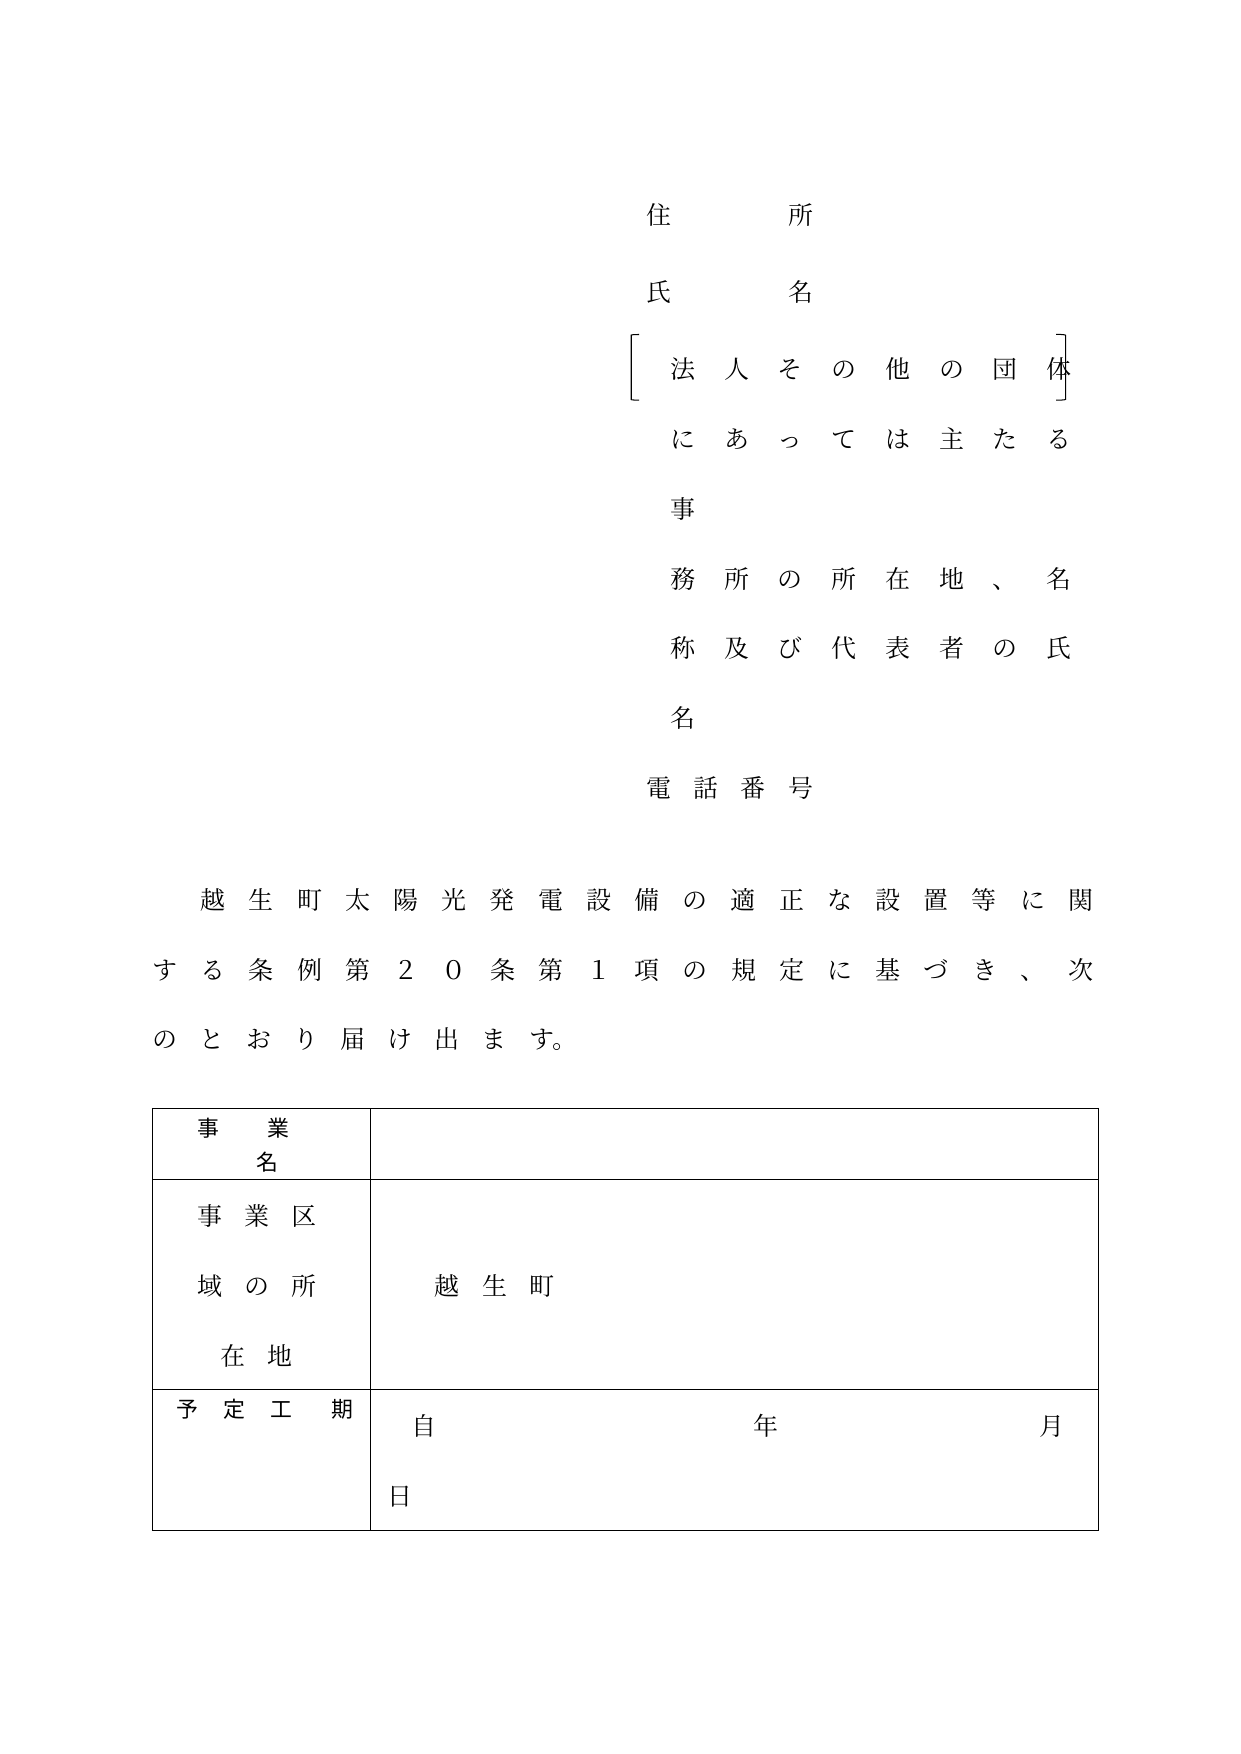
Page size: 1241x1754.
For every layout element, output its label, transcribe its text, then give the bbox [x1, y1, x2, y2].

text 氏 名 [152, 256, 1117, 326]
table_cell 自 年 月 日 [371, 1390, 1098, 1530]
table_header [371, 1109, 1098, 1179]
table_cell 事業区域の所在地 [153, 1180, 370, 1389]
text 法人その他の団体にあっては主たる事 [648, 333, 1094, 542]
table_cell 予定工期 [153, 1390, 370, 1530]
text 電話番号 [152, 752, 1117, 822]
table_cell 越生町 [371, 1180, 1098, 1389]
text 住 所 [152, 179, 848, 249]
table_header 事業名 [153, 1109, 370, 1179]
text 越生町太陽光発電設備の適正な設置等に関する条例第２０条第１項の規定に基づき、次のとおり届け出ます。 [152, 864, 1117, 1073]
text 務所の所在地、名称及び代表者の氏名 [648, 542, 1094, 752]
